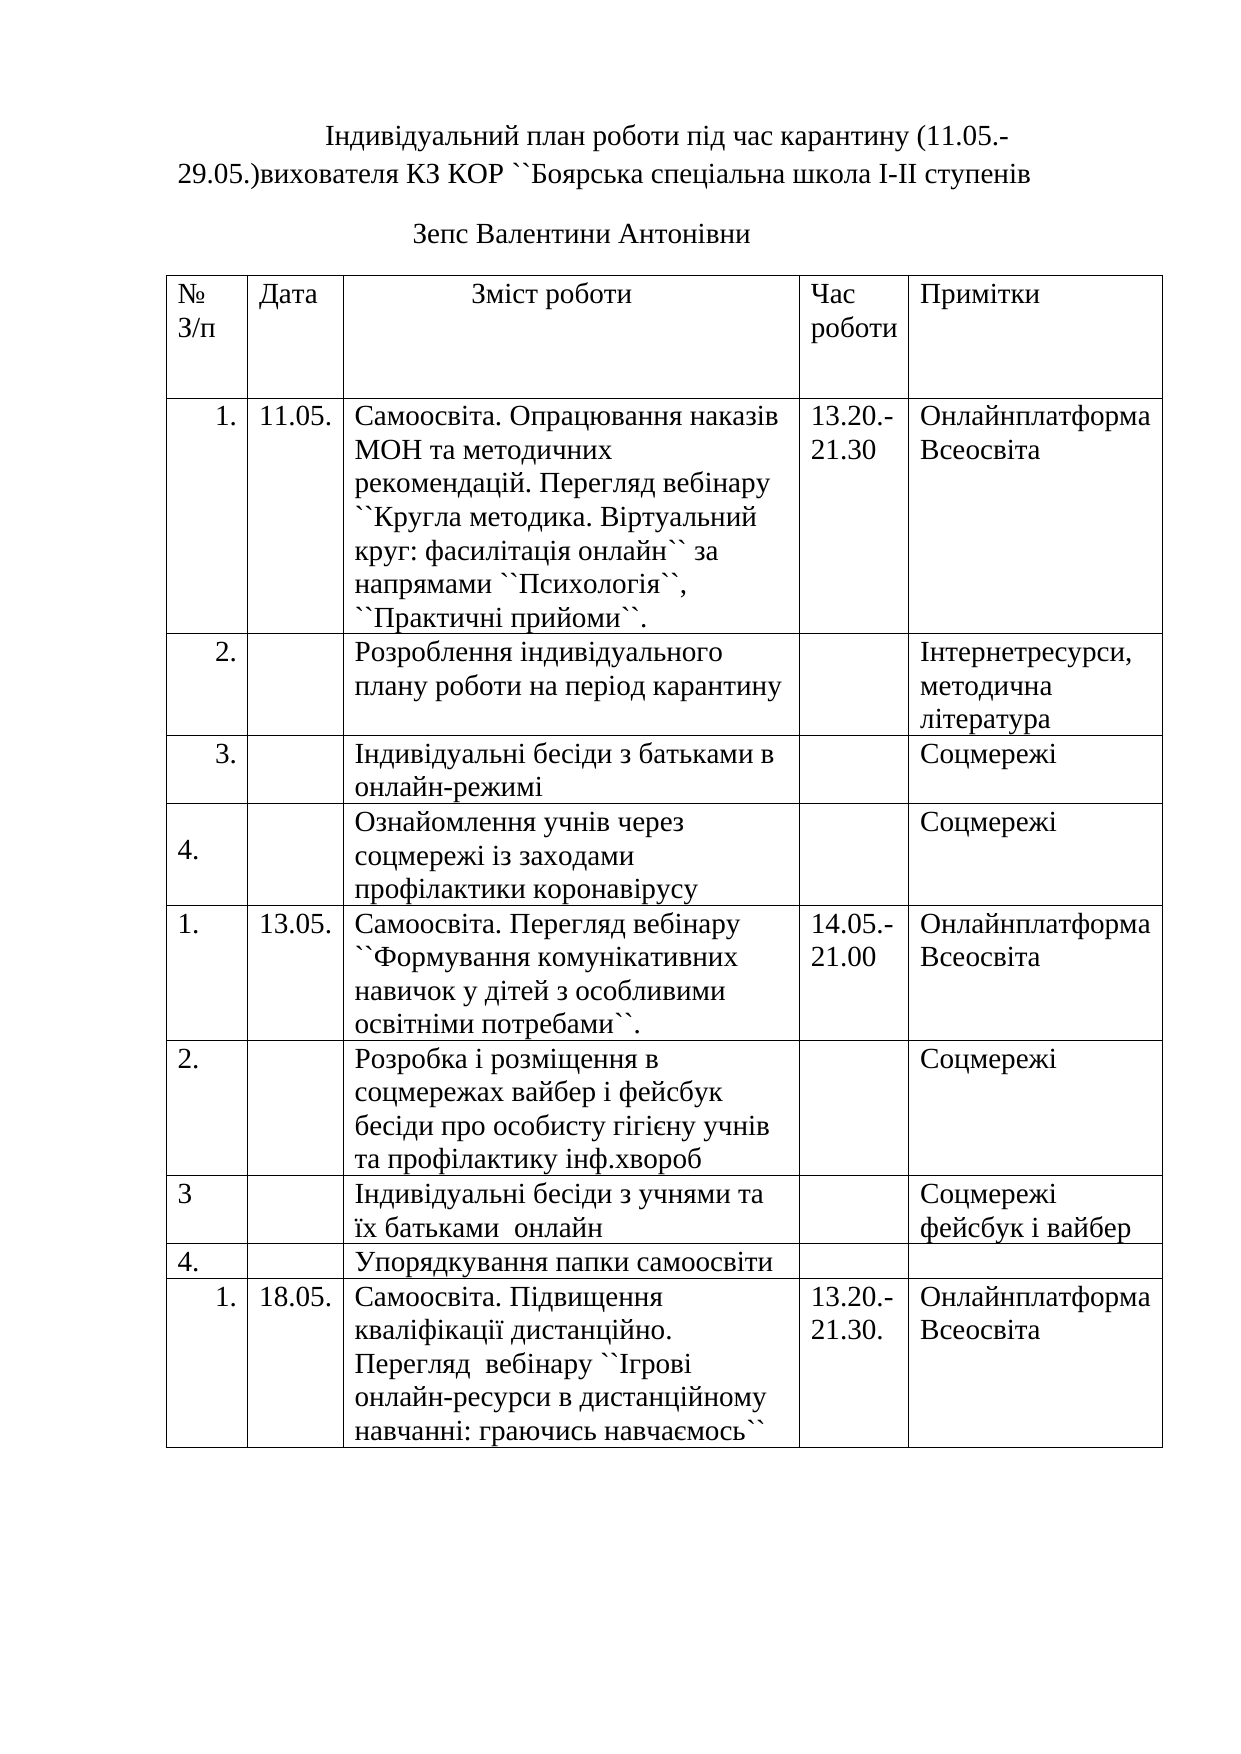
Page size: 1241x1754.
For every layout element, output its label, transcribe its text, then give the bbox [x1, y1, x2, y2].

table_cell [167, 1279, 247, 1447]
table_cell 13.20.-21.30 [800, 399, 908, 633]
table_cell 4. [167, 1244, 247, 1278]
table_cell Самоосвіта. Опрацювання наказів МОН та методичних рекомендацій. Перегляд вебінару ``Кругла методика. Віртуальний круг: фасилітація онлайн`` за напрямами ``Психологія``, ``Практичні прийоми``. [344, 399, 799, 633]
table_cell Упорядкування папки самоосвіти [344, 1244, 799, 1278]
table_header Дата [248, 276, 343, 397]
table_cell [909, 1244, 1162, 1278]
table_header Час роботи [800, 276, 908, 397]
table_cell [167, 736, 247, 803]
table_cell [248, 804, 343, 905]
table_cell Самоосвіта. Перегляд вебінару ``Формування комунікативних навичок у дітей з особливими освітніми потребами``. [344, 906, 799, 1040]
table_cell 14.05.-21.00 [800, 906, 908, 1040]
table_cell 4. [167, 804, 247, 905]
table_cell Онлайнплатформа Всеосвіта [909, 1279, 1162, 1447]
table_cell Розробка і розміщення в соцмережах вайбер і фейсбук бесіди про особисту гігієну учнів та профілактику інф.хвороб [344, 1041, 799, 1175]
table_cell 18.05. [248, 1279, 343, 1447]
table_cell Соцмережі [909, 804, 1162, 905]
table_cell 13.05. [248, 906, 343, 1040]
table_cell [248, 736, 343, 803]
table_cell [248, 1244, 343, 1278]
table_header Зміст роботи [344, 276, 799, 397]
table_cell 2. [167, 1041, 247, 1175]
table_cell [800, 634, 908, 735]
table_cell [248, 634, 343, 735]
table_cell 11.05. [248, 399, 343, 633]
table_cell Онлайнплатформа Всеосвіта [909, 906, 1162, 1040]
table_cell 3 [167, 1176, 247, 1243]
table_cell [167, 634, 247, 735]
text Зепс Валентини Антонівни [177, 216, 1152, 249]
table_header Примітки [909, 276, 1162, 397]
table_cell [800, 1041, 908, 1175]
table_cell Індивідуальні бесіди з учнями та їх батьками онлайн [344, 1176, 799, 1243]
table_header № З/п [167, 276, 247, 397]
table_cell [248, 1176, 343, 1243]
table_cell [800, 1244, 908, 1278]
table_cell [248, 1041, 343, 1175]
table_cell Соцмережі фейсбук і вайбер [909, 1176, 1162, 1243]
table_cell Інтернетресурси, методична література [909, 634, 1162, 735]
table_cell [167, 399, 247, 633]
table_cell Онлайнплатформа Всеосвіта [909, 399, 1162, 633]
table_cell Соцмережі [909, 1041, 1162, 1175]
table_cell Індивідуальні бесіди з батьками в онлайн-режимі [344, 736, 799, 803]
table_cell [800, 736, 908, 803]
table_cell Ознайомлення учнів через соцмережі із заходами профілактики коронавірусу [344, 804, 799, 905]
table_cell Розроблення індивідуального плану роботи на період карантину [344, 634, 799, 735]
table_cell [800, 1176, 908, 1243]
text Індивідуальний план роботи під час карантину (11.05.- 29.05.)вихователя КЗ КОР ``Боярська спеціальна школа І-ІІ ступенів [177, 118, 1152, 190]
table_cell 1. [167, 906, 247, 1040]
table_cell Соцмережі [909, 736, 1162, 803]
table_cell [800, 804, 908, 905]
table_cell 13.20.-21.30. [800, 1279, 908, 1447]
table_cell Самоосвіта. Підвищення кваліфікації дистанційно. Перегляд вебінару ``Ігрові онлайн-ресурси в дистанційному навчанні: граючись навчаємось`` [344, 1279, 799, 1447]
